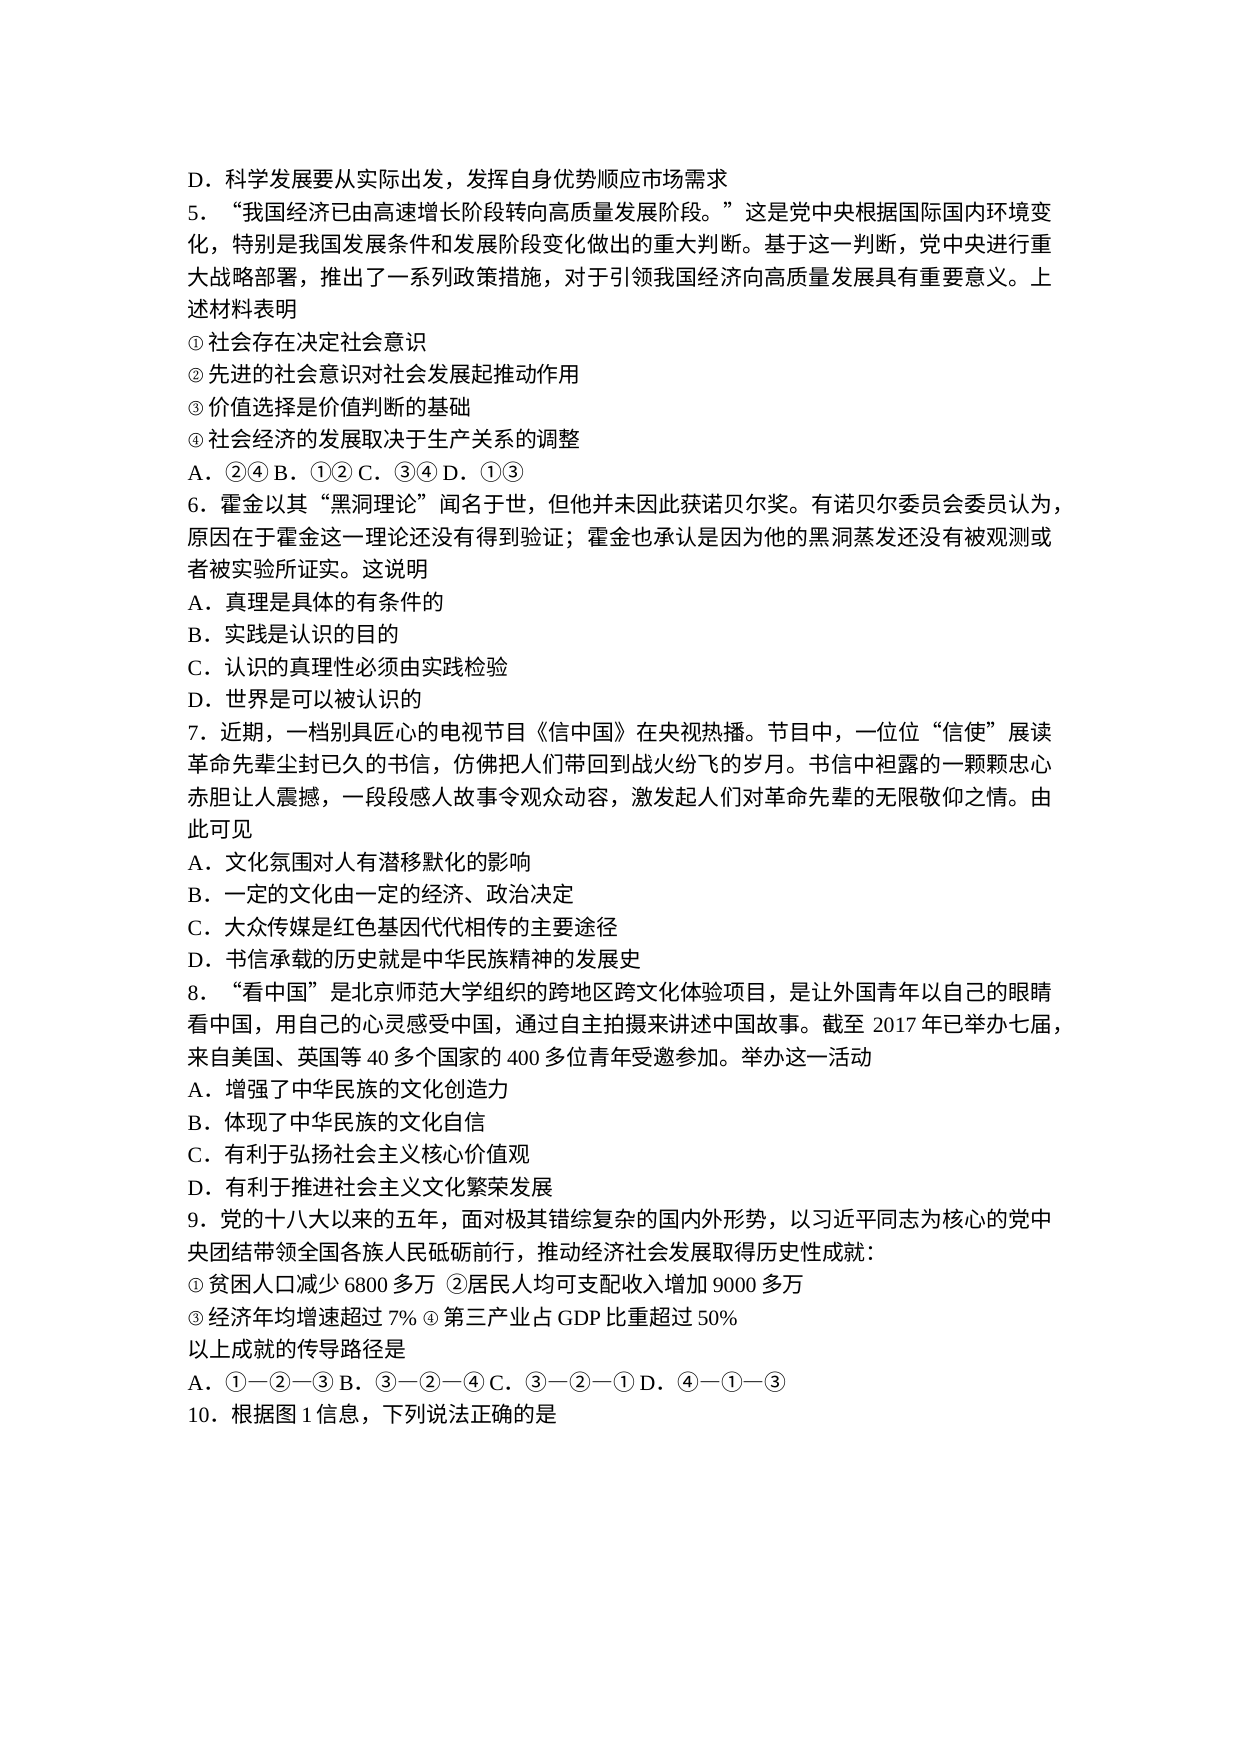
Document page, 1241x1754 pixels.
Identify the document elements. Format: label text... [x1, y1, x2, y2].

text A．增强了中华民族的文化创造力 [187, 1072, 1053, 1104]
text C．认识的真理性必须由实践检验 [187, 649, 1053, 682]
text B．一定的文化由一定的经济、政治决定 [187, 877, 1053, 909]
text A．①—②—③B．③—②—④C．③—②—①D．④—①—③ [187, 1364, 1053, 1397]
text A．文化氛围对人有潜移默化的影响 [187, 844, 1053, 877]
text 以上成就的传导路径是 [187, 1332, 1053, 1364]
text 7．近期，一档别具匠心的电视节目《信中国》在央视热播。节目中，一位位“信使”展读革命先辈尘封已久的书信，仿佛把人们带回到战火纷飞的岁月。书信中袒露的一颗颗忠心赤胆让人震撼，一段段感人故事令观众动容，激发起人们对革命先辈的无限敬仰之情。由此可见 [187, 714, 1053, 844]
text 10．根据图1信息，下列说法正确的是 [187, 1397, 1053, 1429]
text B．实践是认识的目的 [187, 617, 1053, 649]
text D．科学发展要从实际出发，发挥自身优势顺应市场需求 [187, 162, 1053, 194]
text ①贫困人口减少6800多万 ②居民人均可支配收入增加9000多万 [187, 1267, 1053, 1299]
text ③经济年均增速超过7% ④第三产业占GDP比重超过50% [187, 1299, 1053, 1332]
text 9．党的十八大以来的五年，面对极其错综复杂的国内外形势，以习近平同志为核心的党中央团结带领全国各族人民砥砺前行，推动经济社会发展取得历史性成就： [187, 1202, 1053, 1267]
text A．真理是具体的有条件的 [187, 584, 1053, 617]
text ②先进的社会意识对社会发展起推动作用 [187, 357, 1053, 389]
text A．②④B．①②C．③④D．①③ [187, 454, 1053, 487]
text ③价值选择是价值判断的基础 [187, 389, 1053, 422]
text 8．“看中国”是北京师范大学组织的跨地区跨文化体验项目，是让外国青年以自己的眼睛看中国，用自己的心灵感受中国，通过自主拍摄来讲述中国故事。截至2017年已举办七届，来自美国、英国等40多个国家的400多位青年受邀参加。举办这一活动 [187, 974, 1053, 1072]
text 5．“我国经济已由高速增长阶段转向高质量发展阶段。”这是党中央根据国际国内环境变化，特别是我国发展条件和发展阶段变化做出的重大判断。基于这一判断，党中央进行重大战略部署，推出了一系列政策措施，对于引领我国经济向高质量发展具有重要意义。上述材料表明 [187, 194, 1053, 324]
text C．大众传媒是红色基因代代相传的主要途径 [187, 909, 1053, 942]
text D．世界是可以被认识的 [187, 682, 1053, 714]
text D．有利于推进社会主义文化繁荣发展 [187, 1169, 1053, 1202]
text B．体现了中华民族的文化自信 [187, 1104, 1053, 1137]
text 6．霍金以其“黑洞理论”闻名于世，但他并未因此获诺贝尔奖。有诺贝尔委员会委员认为，原因在于霍金这一理论还没有得到验证；霍金也承认是因为他的黑洞蒸发还没有被观测或者被实验所证实。这说明 [187, 487, 1053, 584]
text C．有利于弘扬社会主义核心价值观 [187, 1137, 1053, 1169]
text D．书信承载的历史就是中华民族精神的发展史 [187, 942, 1053, 974]
text ①社会存在决定社会意识 [187, 324, 1053, 357]
text ④社会经济的发展取决于生产关系的调整 [187, 422, 1053, 454]
